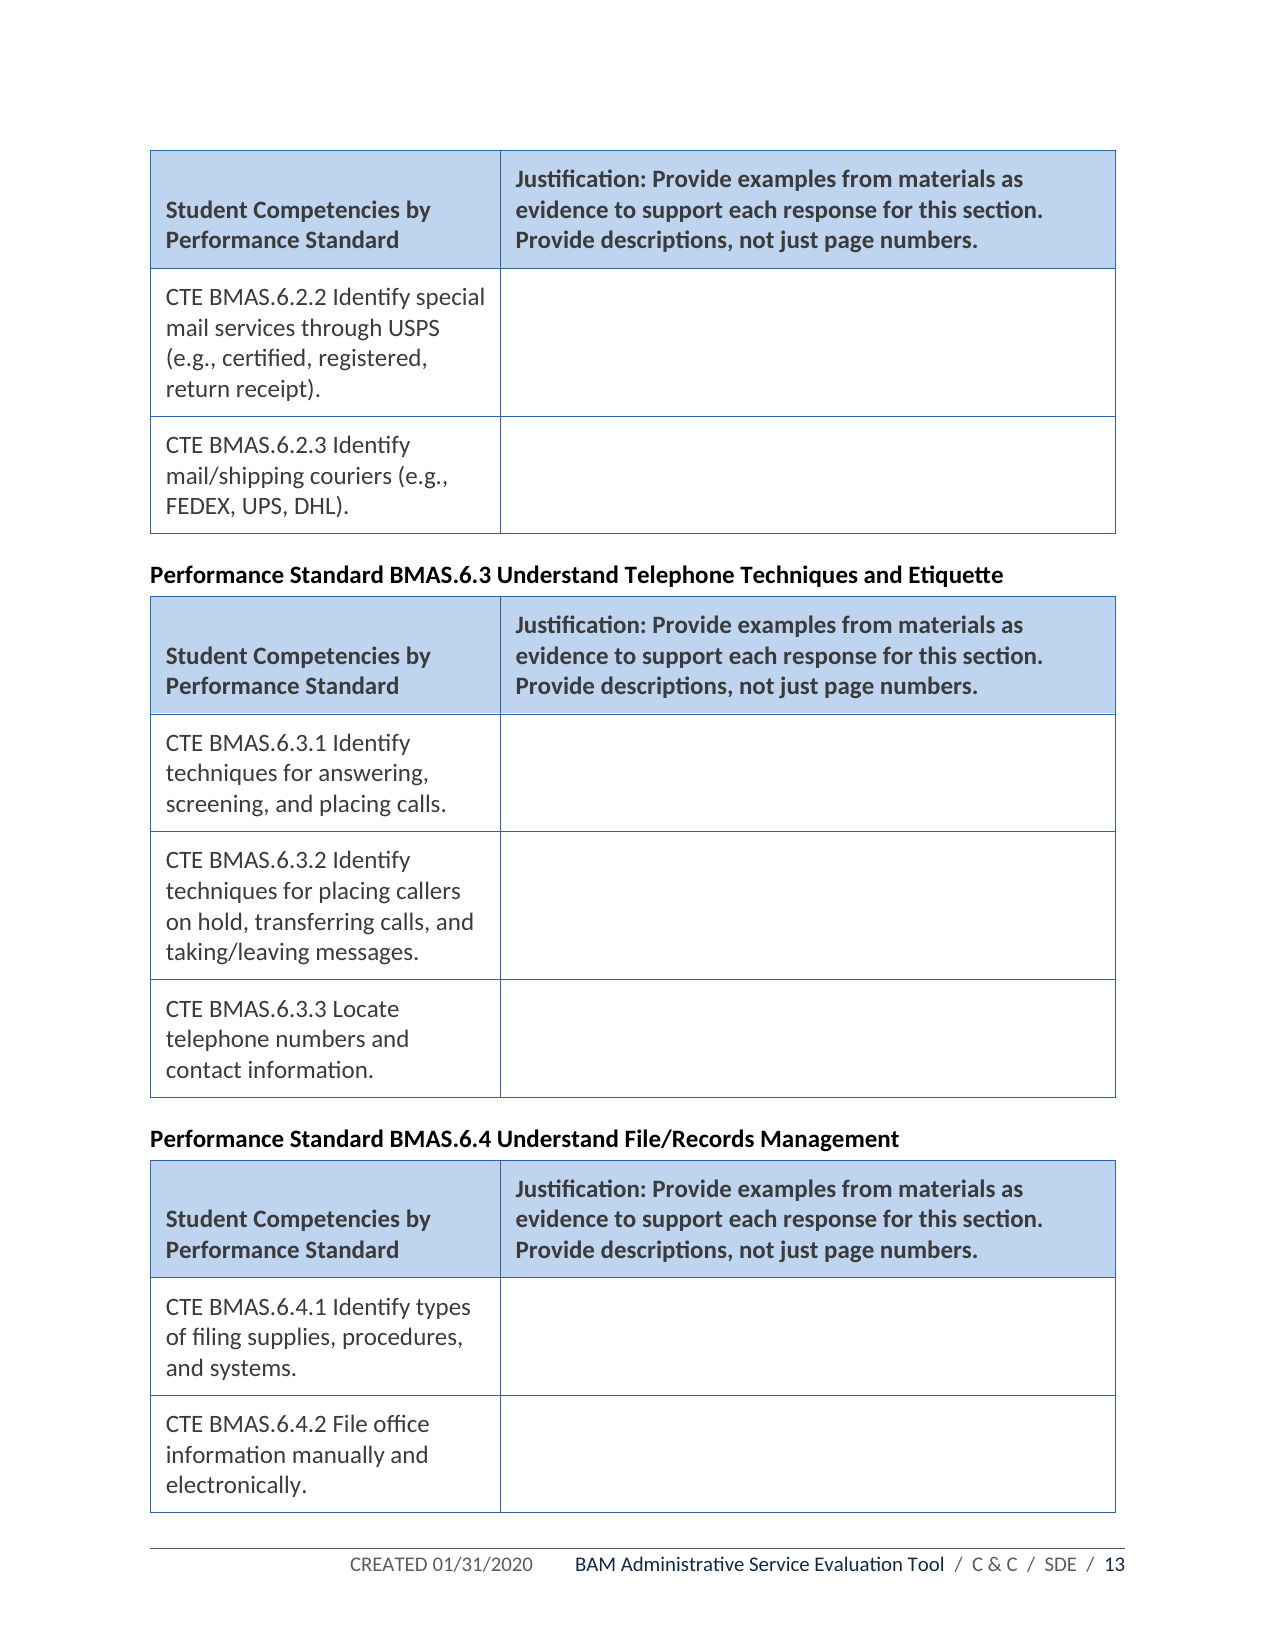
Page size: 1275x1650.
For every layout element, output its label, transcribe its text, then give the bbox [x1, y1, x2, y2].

table_cell CTE BMAS.6.3.2 Identify techniques for placing callers on hold, transferring calls, and taking/leaving messages. [151, 832, 500, 979]
table_cell [501, 269, 1115, 416]
table_cell CTE BMAS.6.4.1 Identify types of filing supplies, procedures, and systems. [151, 1278, 500, 1395]
table_cell CTE BMAS.6.2.3 Identify mail/shipping couriers (e.g., FEDEX, UPS, DHL). [151, 417, 500, 533]
table_cell [501, 1278, 1115, 1395]
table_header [501, 151, 1115, 268]
table_cell CTE BMAS.6.3.1 Identify techniques for answering, screening, and placing calls. [151, 715, 500, 831]
subtitle Performance Standard BMAS.6.4 Understand File/Records Management [150, 1123, 1125, 1153]
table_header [151, 1161, 500, 1277]
table_cell [501, 832, 1115, 979]
table_header Student Competencies by Performance Standard [151, 597, 500, 713]
table_cell [501, 980, 1115, 1097]
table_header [151, 151, 500, 268]
table_cell [501, 715, 1115, 831]
table_cell [501, 1396, 1115, 1512]
table_cell CTE BMAS.6.3.3 Locate telephone numbers and contact information. [151, 980, 500, 1097]
subtitle Performance Standard BMAS.6.3 Understand Telephone Techniques and Etiquette [150, 559, 1125, 590]
table_cell CTE BMAS.6.2.2 Identify special mail services through USPS (e.g., certified, registered, return receipt). [151, 269, 500, 416]
table_cell [501, 417, 1115, 533]
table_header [501, 1161, 1115, 1277]
table_header Justification: Provide examples from materials as evidence to support each response for this section. Provide descriptions, not just page numbers. [501, 597, 1115, 713]
table_cell CTE BMAS.6.4.2 File office information manually and electronically. [151, 1396, 500, 1512]
